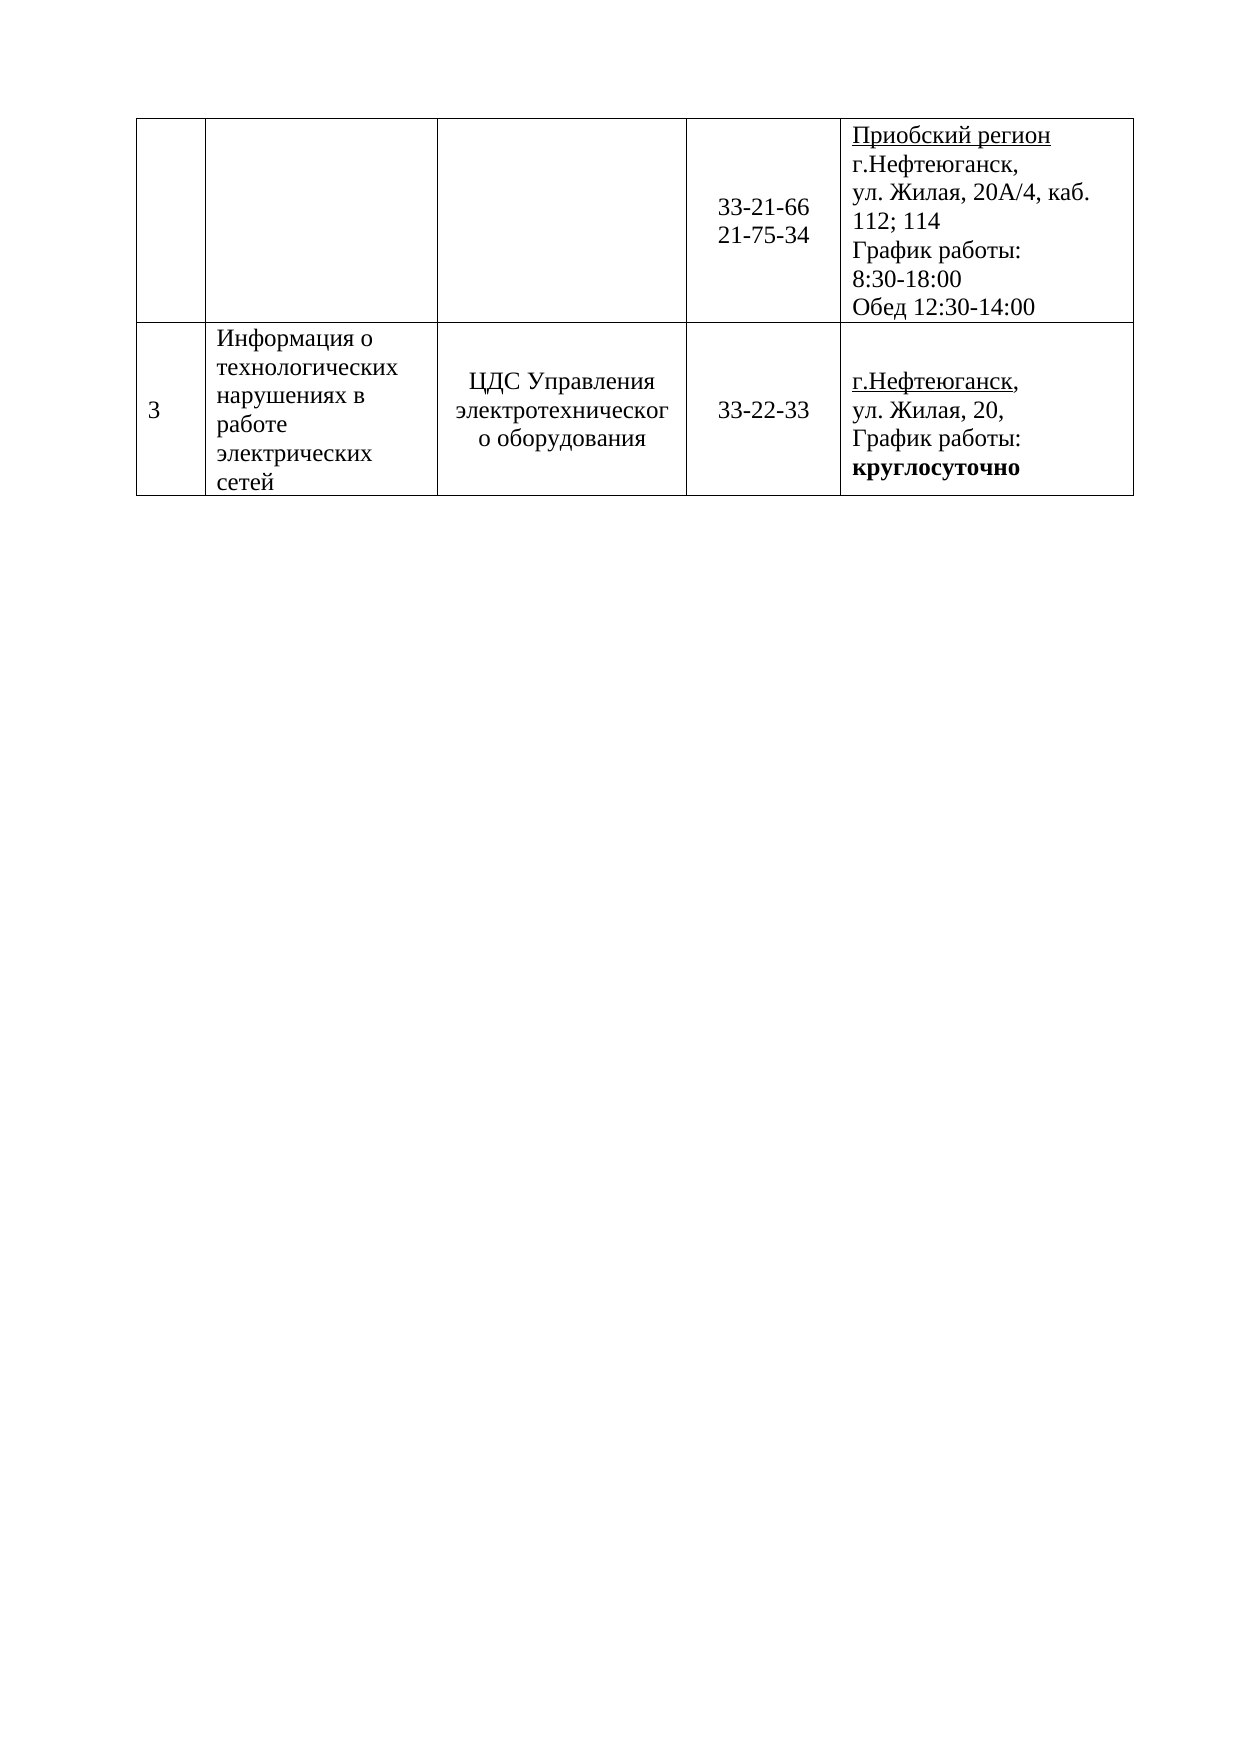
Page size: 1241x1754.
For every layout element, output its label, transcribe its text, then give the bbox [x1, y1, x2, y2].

table_cell 33-21-66 21-75-34 [687, 119, 840, 322]
table_cell г.Нефтеюганск, ул. Жилая, 20, График работы: круглосуточно [841, 323, 1133, 495]
table_cell Информация о технологических нарушениях в работе электрических сетей [206, 323, 437, 495]
table_cell ЦДС Управления электротехнического оборудования [438, 323, 686, 495]
table_cell Приобский регион г.Нефтеюганск, ул. Жилая, 20А/4, каб. 112; 114 График работы: 8:30-18:00 Обед 12:30-14:00 [841, 119, 1133, 322]
table_cell 33-22-33 [687, 323, 840, 495]
table_cell 3 [137, 323, 205, 495]
